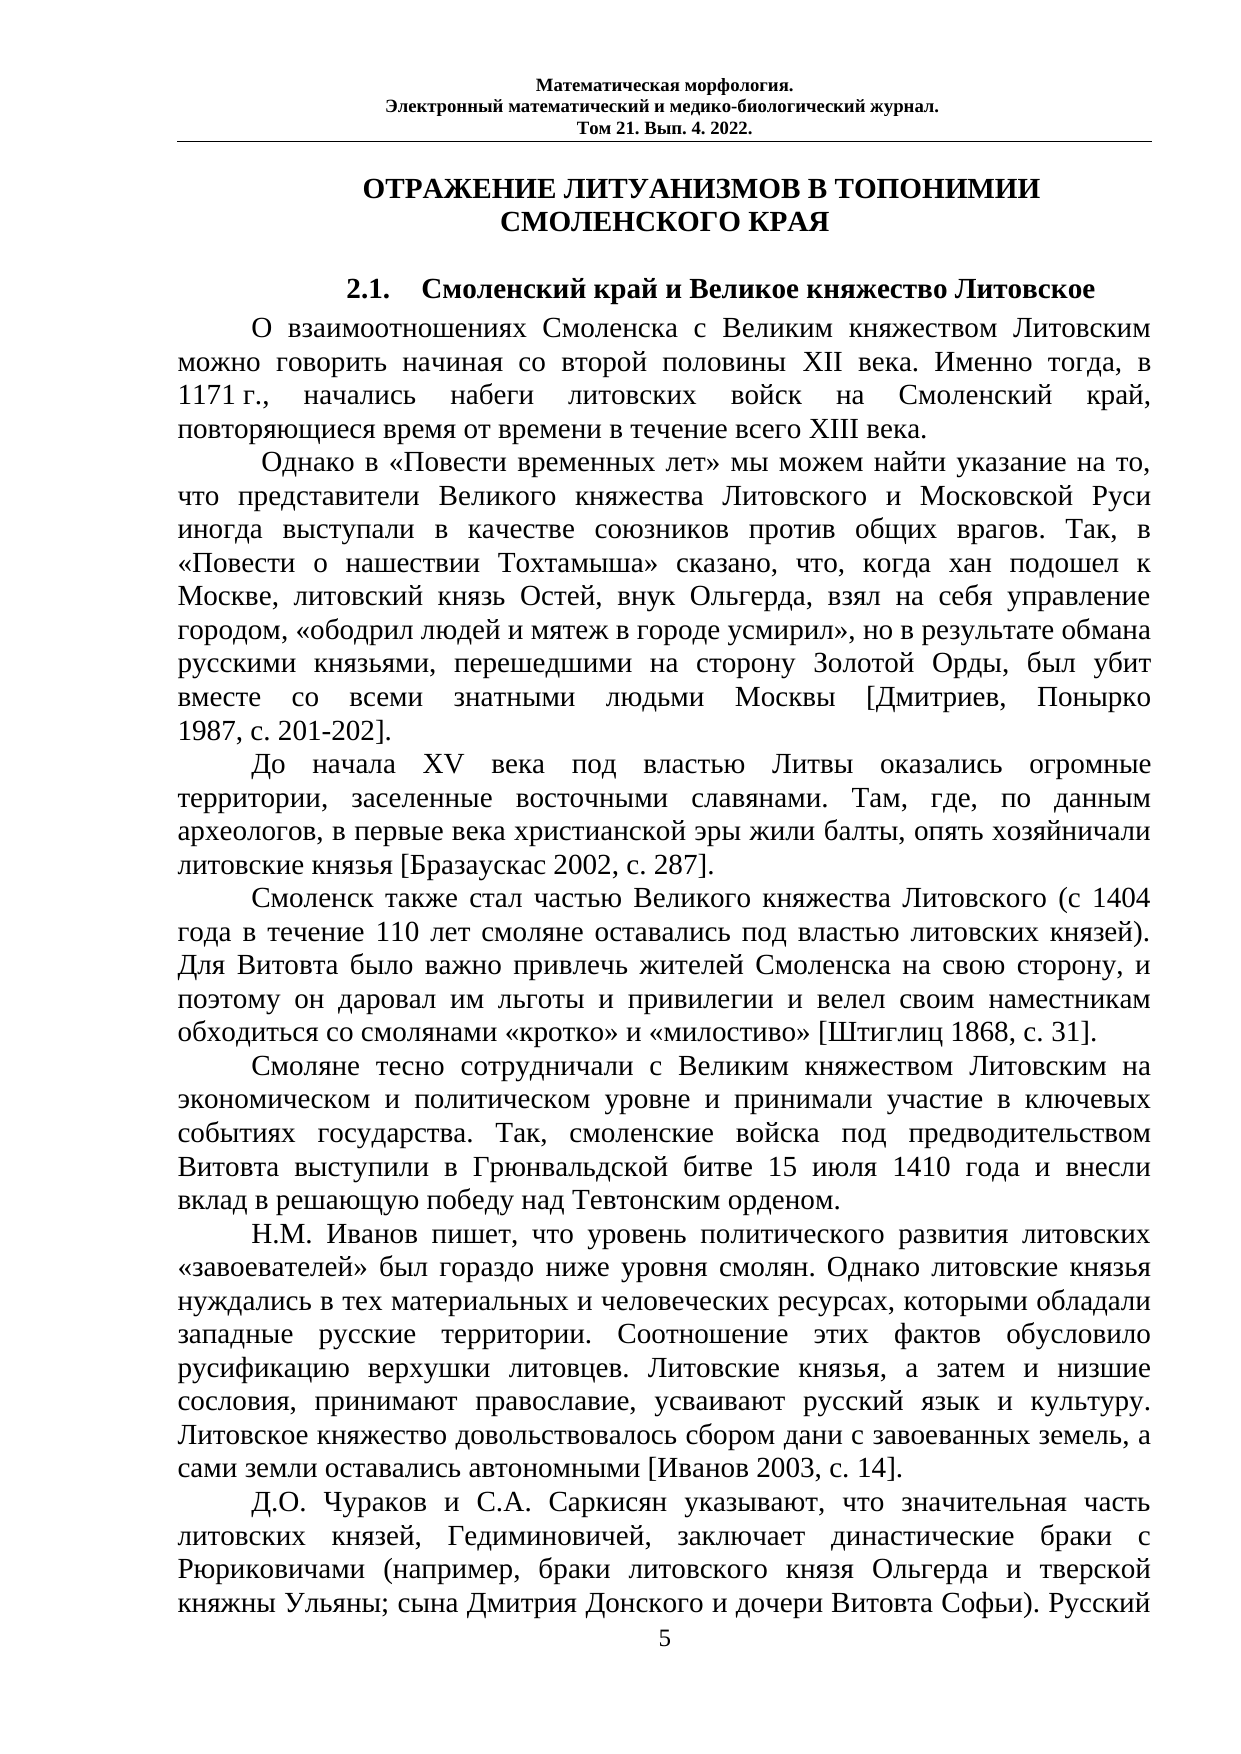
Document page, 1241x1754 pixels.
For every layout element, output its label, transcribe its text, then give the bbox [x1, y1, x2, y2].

text ОТРАЖЕНИЕ ЛИТУАНИЗМОВ В ТОПОНИМИИ СМОЛЕНСКОГО КРАЯ [177, 171, 1152, 238]
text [177, 1484, 1152, 1618]
list Смоленский край и Великое княжество Литовское [290, 272, 1152, 305]
text Однако в «Повести временных лет» мы можем найти указание на то, что представители Великого княжества Литовского и Московской Руси иногда выступали в качестве союзников против общих врагов. Так, в «Повести о нашествии Тохтамыша» сказано, что, когда хан подошел к Москве, литовский князь Остей, внук Ольгерда, взял на себя управление городом, «ободрил людей и мятеж в городе усмирил», но в результате обмана русскими князьями, перешедшими на сторону Золотой Орды, был убит вместе со всеми знатными людьми Москвы [Дмитриев, Понырко 1987, с. 201-202]. [177, 444, 1152, 746]
text Смоляне тесно сотрудничали с Великим княжеством Литовским на экономическом и политическом уровне и принимали участие в ключевых событиях государства. Так, смоленские войска под предводительством Витовта выступили в Грюнвальдской битве 15 июля 1410 года и внесли вклад в решающую победу над Тевтонским орденом. [177, 1048, 1152, 1216]
text Н.М. Иванов пишет, что уровень политического развития литовских «завоевателей» был гораздо ниже уровня смолян. Однако литовские князья нуждались в тех материальных и человеческих ресурсах, которыми обладали западные русские территории. Соотношение этих фактов обусловило русификацию верхушки литовцев. Литовские князья, а затем и низшие сословия, принимают православие, усваивают русский язык и культуру. Литовское княжество довольствовалось сбором дани с завоеванных земель, а сами земли оставались автономными [Иванов 2003, с. 14]. [177, 1216, 1152, 1484]
text Смоленск также стал частью Великого княжества Литовского (с 1404 года в течение 110 лет смоляне оставались под властью литовских князей). Для Витовта было важно привлечь жителей Смоленска на свою сторону, и поэтому он даровал им льготы и привилегии и велел своим наместникам обходиться со смолянами «кротко» и «милостиво» [Штиглиц 1868, с. 31]. [177, 880, 1152, 1048]
text До начала XV века под властью Литвы оказались огромные территории, заселенные восточными славянами. Там, где, по данным археологов, в первые века христианской эры жили балты, опять хозяйничали литовские князья [Бразаускас 2002, с. 287]. [177, 746, 1152, 880]
text О взаимоотношениях Смоленска с Великим княжеством Литовским можно говорить начиная со второй половины XII века. Именно тогда, в 1171 г., начались набеги литовских войск на Смоленский край, повторяющиеся время от времени в течение всего XIII века. [177, 310, 1152, 444]
